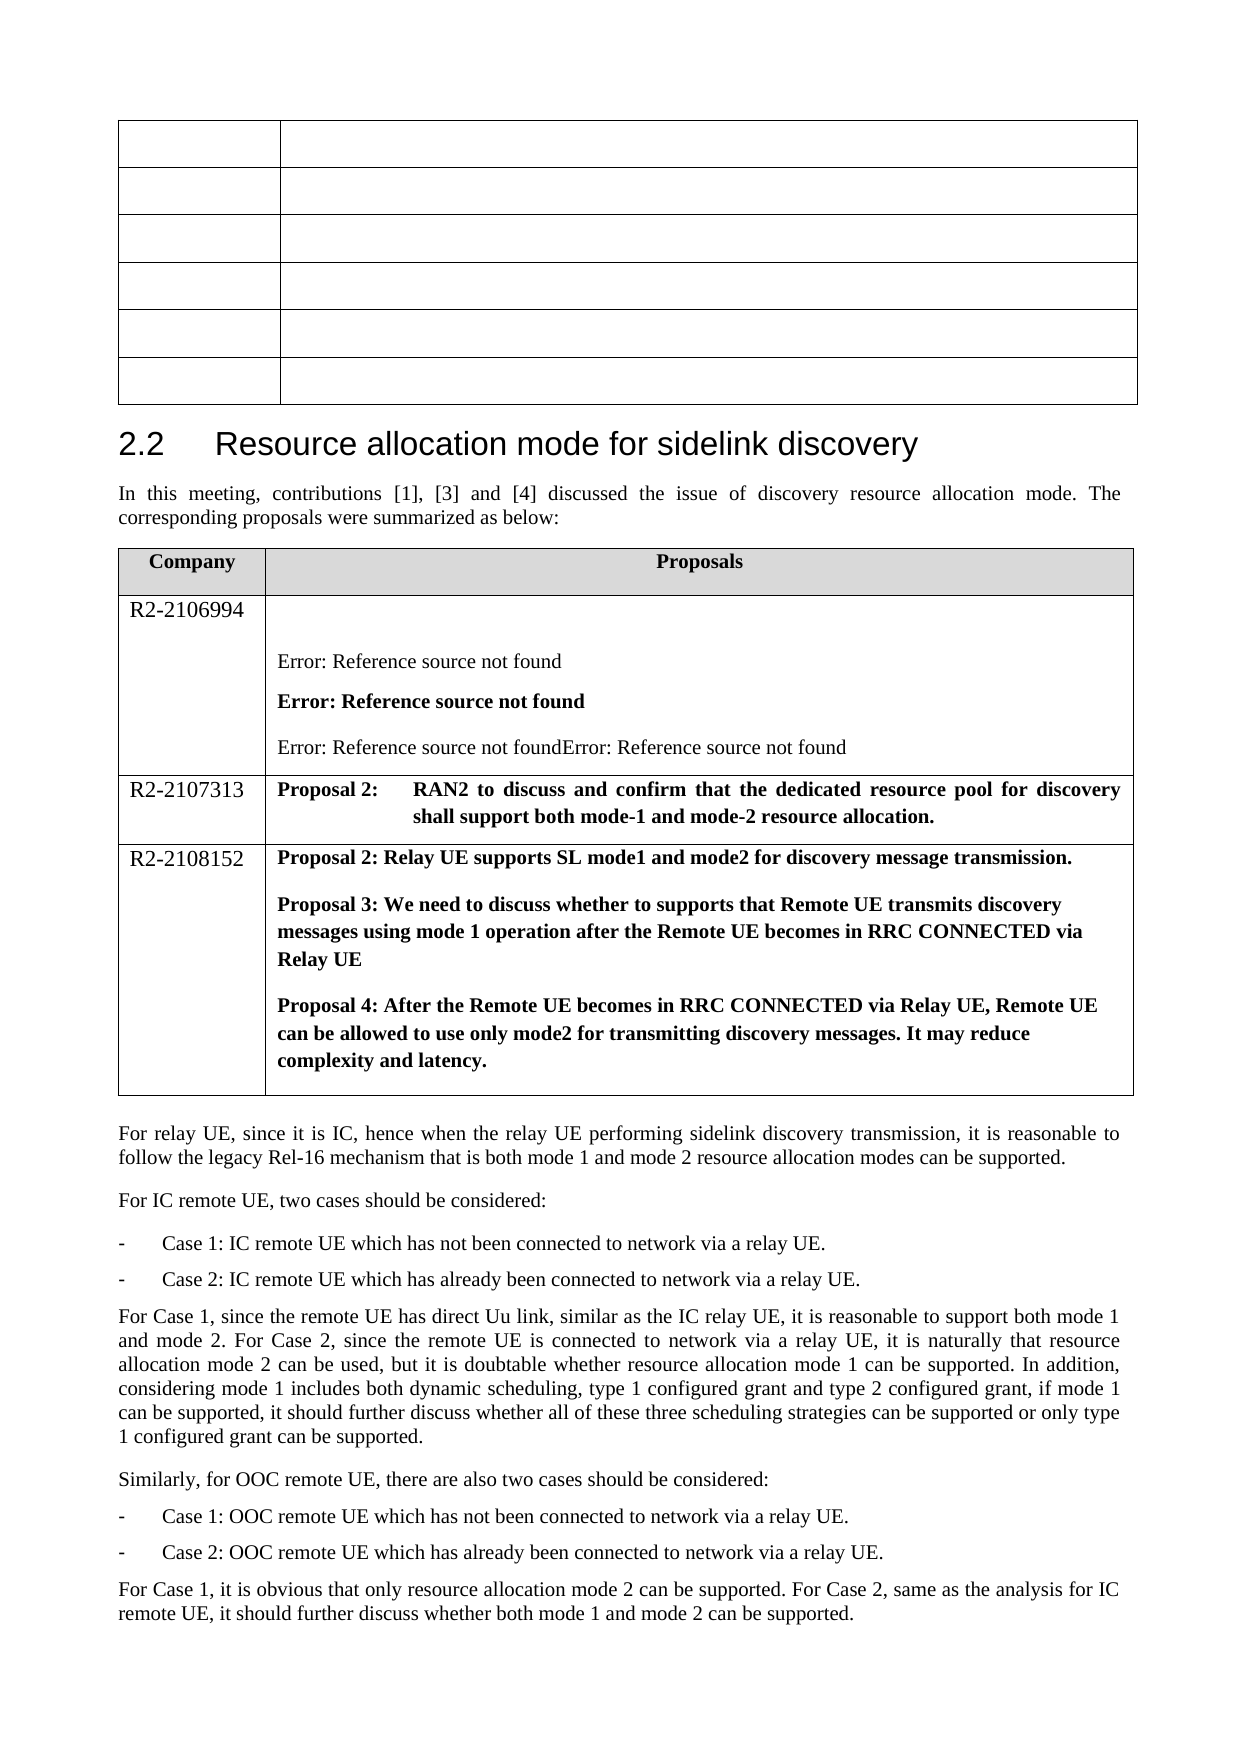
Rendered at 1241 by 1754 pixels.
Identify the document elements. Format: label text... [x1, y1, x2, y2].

table_cell [281, 215, 1137, 262]
text Similarly, for OOC remote UE, there are also two cases should be considered: [118, 1467, 1122, 1491]
table_cell R2-2106994 [119, 596, 265, 775]
table_cell [281, 310, 1137, 357]
table_cell [119, 310, 280, 357]
table_cell [281, 358, 1137, 404]
table_header Company [119, 549, 265, 595]
table_cell R2-2108152 [119, 845, 265, 1095]
text For relay UE, since it is IC, hence when the relay UE performing sidelink discovery transmission, it is reasonable to follow the legacy Rel-16 mechanism that is both mode 1 and mode 2 resource allocation modes can be supported. [118, 1121, 1122, 1169]
table_cell [119, 358, 280, 404]
text In this meeting, contributions [1], [3] and [4] discussed the issue of discovery resource allocation mode. The corresponding proposals were summarized as below: [118, 481, 1122, 529]
table_cell [281, 168, 1137, 214]
table_header Proposals [266, 549, 1133, 595]
table_cell R2-2107313 [119, 776, 265, 844]
table_cell [119, 263, 280, 309]
table_cell [281, 263, 1137, 309]
text For Case 1, it is obvious that only resource allocation mode 2 can be supported. For Case 2, same as the analysis for IC remote UE, it should further discuss whether both mode 1 and mode 2 can be supported. [118, 1577, 1122, 1625]
list Case 2: IC remote UE which has already been connected to network via a relay UE. [118, 1267, 1122, 1291]
table_cell [119, 168, 280, 214]
table_cell Proposal 2: For relay UE, when performing sidelink discovery, both mode 1 and mode 2 resource allocation modes can be supported, and which one will be used can be determined based on legacy Rel-16 resource allocation mode selection mechanism. Proposal 3: For IC remote UE which has not been connected to network via a relay UE, both mode 1 and mode 2 resource allocation modes can be supported, and which one will be used can be determined based on legacy Rel-16 resource allocation mode selection mechanism. Proposal 4: For IC remote UE which has already been connected to network via a relay UE, it is slightly prefers that only resource allocation mode 2 can be used to transmit the sidelink discovery message. Proposal 5: For OOC remote UE, it is slightly prefers that only resource allocation mode 2 can be used to transmit the sidelink discovery message. [266, 596, 1133, 775]
list Case 2: OOC remote UE which has already been connected to network via a relay UE. [118, 1540, 1122, 1564]
table_cell [119, 215, 280, 262]
subtitle Resource allocation mode for sidelink discovery [118, 424, 1122, 462]
text For IC remote UE, two cases should be considered: [118, 1188, 1122, 1212]
text For Case 1, since the remote UE has direct Uu link, similar as the IC relay UE, it is reasonable to support both mode 1 and mode 2. For Case 2, since the remote UE is connected to network via a relay UE, it is naturally that resource allocation mode 2 can be used, but it is doubtable whether resource allocation mode 1 can be supported. In addition, considering mode 1 includes both dynamic scheduling, type 1 configured grant and type 2 configured grant, if mode 1 can be supported, it should further discuss whether all of these three scheduling strategies can be supported or only type 1 configured grant can be supported. [118, 1304, 1122, 1448]
table_cell Proposal 2: Relay UE supports SL mode1 and mode2 for discovery message transmission. Proposal 3: We need to discuss whether to supports that Remote UE transmits discovery messages using mode 1 operation after the Remote UE becomes in RRC CONNECTED via Relay UE Proposal 4: After the Remote UE becomes in RRC CONNECTED via Relay UE, Remote UE can be allowed to use only mode2 for transmitting discovery messages. It may reduce complexity and latency. [266, 845, 1133, 1095]
list Case 1: OOC remote UE which has not been connected to network via a relay UE. [118, 1503, 1122, 1528]
list Case 1: IC remote UE which has not been connected to network via a relay UE. [118, 1230, 1122, 1254]
table_cell [281, 121, 1137, 167]
table_cell [119, 121, 280, 167]
table_cell Proposal 2: RAN2 to discuss and confirm that the dedicated resource pool for discovery shall support both mode-1 and mode-2 resource allocation. [266, 776, 1133, 844]
